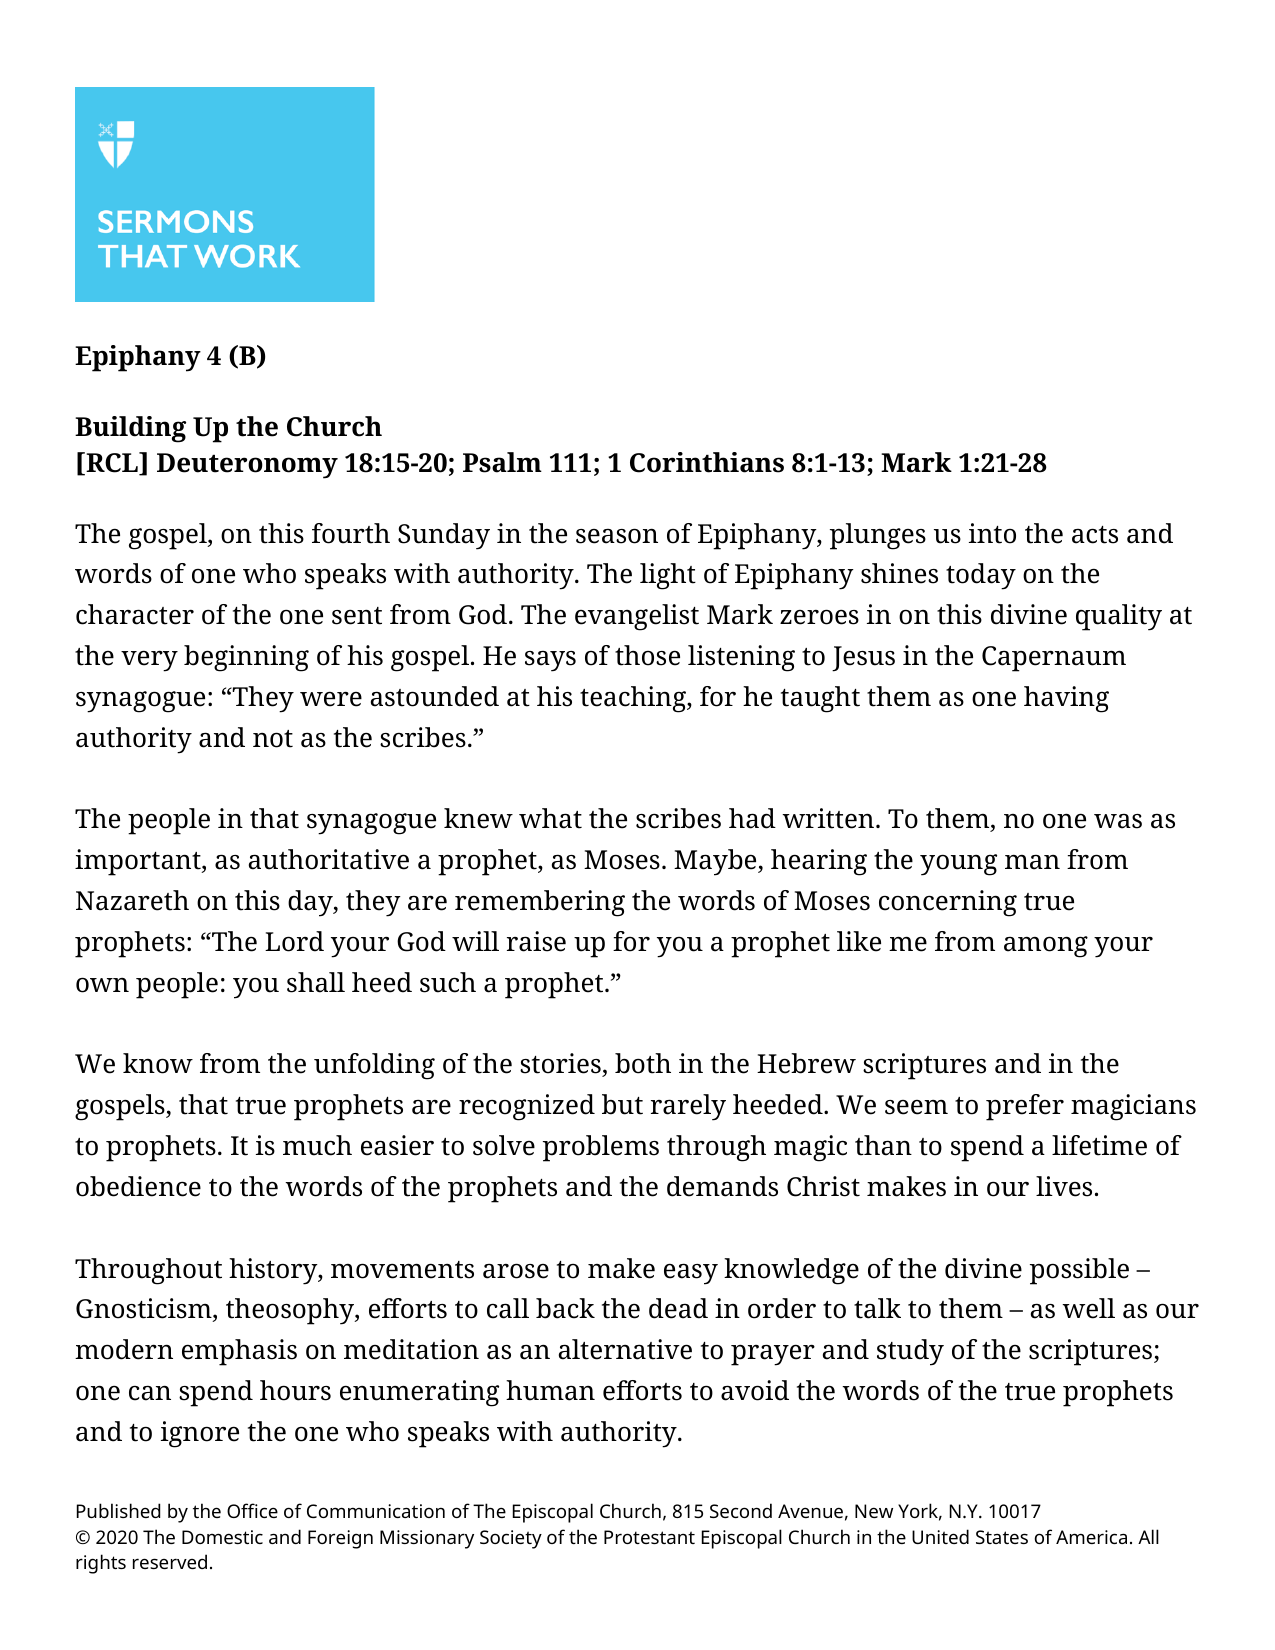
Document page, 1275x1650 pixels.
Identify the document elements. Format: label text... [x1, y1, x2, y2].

picture [75, 87, 375, 302]
text [RCL] Deuteronomy 18:15-20; Psalm 111; 1 Corinthians 8:1-13; Mark 1:21-28 [75, 444, 1200, 480]
text The gospel, on this fourth Sunday in the season of Epiphany, plunges us into the acts and words of one who speaks with authority. The light of Epiphany shines today on the character of the one sent from God. The evangelist Mark zeroes in on this divine quality at the very beginning of his gospel. He says of those listening to Jesus in the Capernaum synagogue: “They were astounded at his teaching, for he taught them as one having authority and not as the scribes.” [75, 515, 1200, 755]
text Building Up the Church [75, 409, 1200, 444]
text Throughout history, movements arose to make easy knowledge of the divine possible – Gnosticism, theosophy, efforts to call back the dead in order to talk to them – as well as our modern emphasis on meditation as an alternative to prayer and study of the scriptures; one can spend hours enumerating human efforts to avoid the words of the true prophets and to ignore the one who speaks with authority. [75, 1250, 1200, 1449]
text The people in that synagogue knew what the scribes had written. To them, no one was as important, as authoritative a prophet, as Moses. Maybe, hearing the young man from Nazareth on this day, they are remembering the words of Moses concerning true prophets: “The Lord your God will raise up for you a prophet like me from among your own people: you shall heed such a prophet.” [75, 801, 1200, 1000]
text We know from the unfolding of the stories, both in the Hebrew scriptures and in the gospels, that true prophets are recognized but rarely heeded. We seem to prefer magicians to prophets. It is much easier to solve problems through magic than to spend a lifetime of obedience to the words of the prophets and the demands Christ makes in our lives. [75, 1046, 1200, 1204]
text Epiphany 4 (B) [75, 338, 1200, 373]
